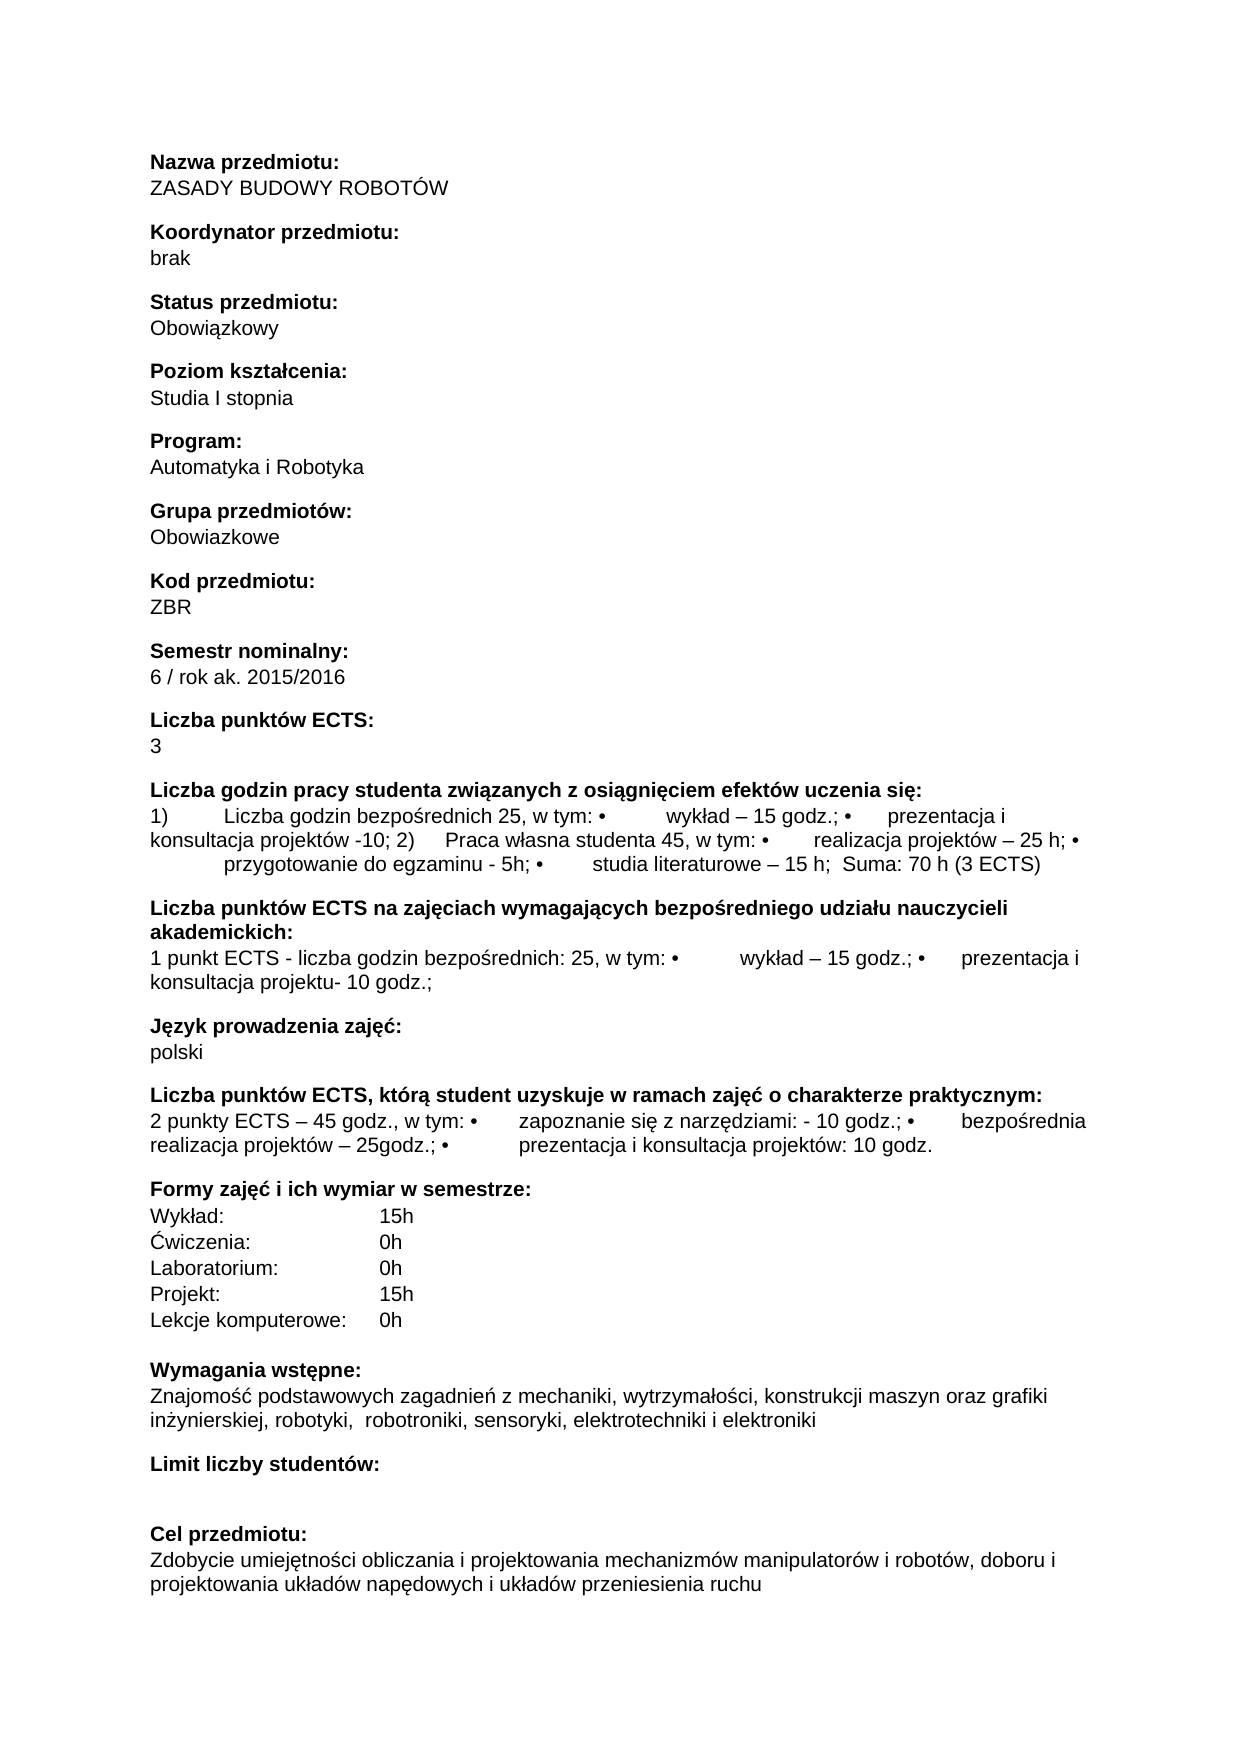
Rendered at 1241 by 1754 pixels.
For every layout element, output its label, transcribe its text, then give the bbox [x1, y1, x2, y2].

text Poziom kształcenia: [150, 359, 1090, 383]
text 1) Liczba godzin bezpośrednich 25, w tym: • wykład – 15 godz.; • prezentacja i konsultacja projektów -10; 2) Praca własna studenta 45, w tym: • realizacja projektów – 25 h; • przygotowanie do egzaminu - 5h; • studia literaturowe – 15 h; Suma: 70 h (3 ECTS) [150, 804, 1090, 876]
text Znajomość podstawowych zagadnień z mechaniki, wytrzymałości, konstrukcji maszyn oraz grafiki inżynierskiej, robotyki, robotroniki, sensoryki, elektrotechniki i elektroniki [150, 1384, 1090, 1432]
text Limit liczby studentów: [150, 1452, 1090, 1476]
text Formy zajęć i ich wymiar w semestrze: [150, 1177, 1090, 1201]
text Grupa przedmiotów: [150, 499, 1090, 523]
text Studia I stopnia [150, 385, 1090, 409]
text ZBR [150, 595, 1090, 619]
text 3 [150, 734, 1090, 758]
table_cell Lekcje komputerowe: [140, 1308, 367, 1332]
text 2 punkty ECTS – 45 godz., w tym: • zapoznanie się z narzędziami: - 10 godz.; • bezpośrednia realizacja projektów – 25godz.; • prezentacja i konsultacja projektów: 10 godz. [150, 1109, 1090, 1157]
text ZASADY BUDOWY ROBOTÓW [150, 176, 1090, 200]
text Zdobycie umiejętności obliczania i projektowania mechanizmów manipulatorów i robotów, doboru i projektowania układów napędowych i układów przeniesienia ruchu [150, 1547, 1090, 1595]
table_cell Laboratorium: [140, 1256, 367, 1280]
table_cell Projekt: [140, 1282, 367, 1306]
text Nazwa przedmiotu: [150, 150, 1090, 174]
table_cell 15h [369, 1280, 597, 1306]
table_cell 0h [369, 1254, 597, 1280]
text Automatyka i Robotyka [150, 455, 1090, 479]
table_cell Ćwiczenia: [140, 1230, 367, 1254]
text Liczba punktów ECTS, którą student uzyskuje w ramach zajęć o charakterze praktycznym: [150, 1083, 1090, 1107]
table_cell 0h [369, 1306, 597, 1332]
table_header Wykład: [140, 1204, 367, 1228]
text Liczba punktów ECTS: [150, 708, 1090, 732]
text 1 punkt ECTS - liczba godzin bezpośrednich: 25, w tym: • wykład – 15 godz.; • prezentacja i konsultacja projektu- 10 godz.; [150, 946, 1090, 994]
text polski [150, 1039, 1090, 1063]
text Obowiazkowe [150, 525, 1090, 549]
text Język prowadzenia zajęć: [150, 1013, 1090, 1037]
text 6 / rok ak. 2015/2016 [150, 664, 1090, 688]
table_cell 0h [369, 1228, 597, 1254]
text Cel przedmiotu: [150, 1521, 1090, 1545]
text Liczba godzin pracy studenta związanych z osiągnięciem efektów uczenia się: [150, 778, 1090, 802]
text Wymagania wstępne: [150, 1358, 1090, 1382]
text Liczba punktów ECTS na zajęciach wymagających bezpośredniego udziału nauczycieli akademickich: [150, 896, 1090, 944]
text Obowiązkowy [150, 316, 1090, 339]
text Kod przedmiotu: [150, 569, 1090, 593]
text Program: [150, 429, 1090, 453]
table_header 15h [369, 1204, 597, 1228]
text Koordynator przedmiotu: [150, 220, 1090, 244]
text Status przedmiotu: [150, 289, 1090, 313]
text Semestr nominalny: [150, 638, 1090, 662]
text brak [150, 246, 1090, 270]
